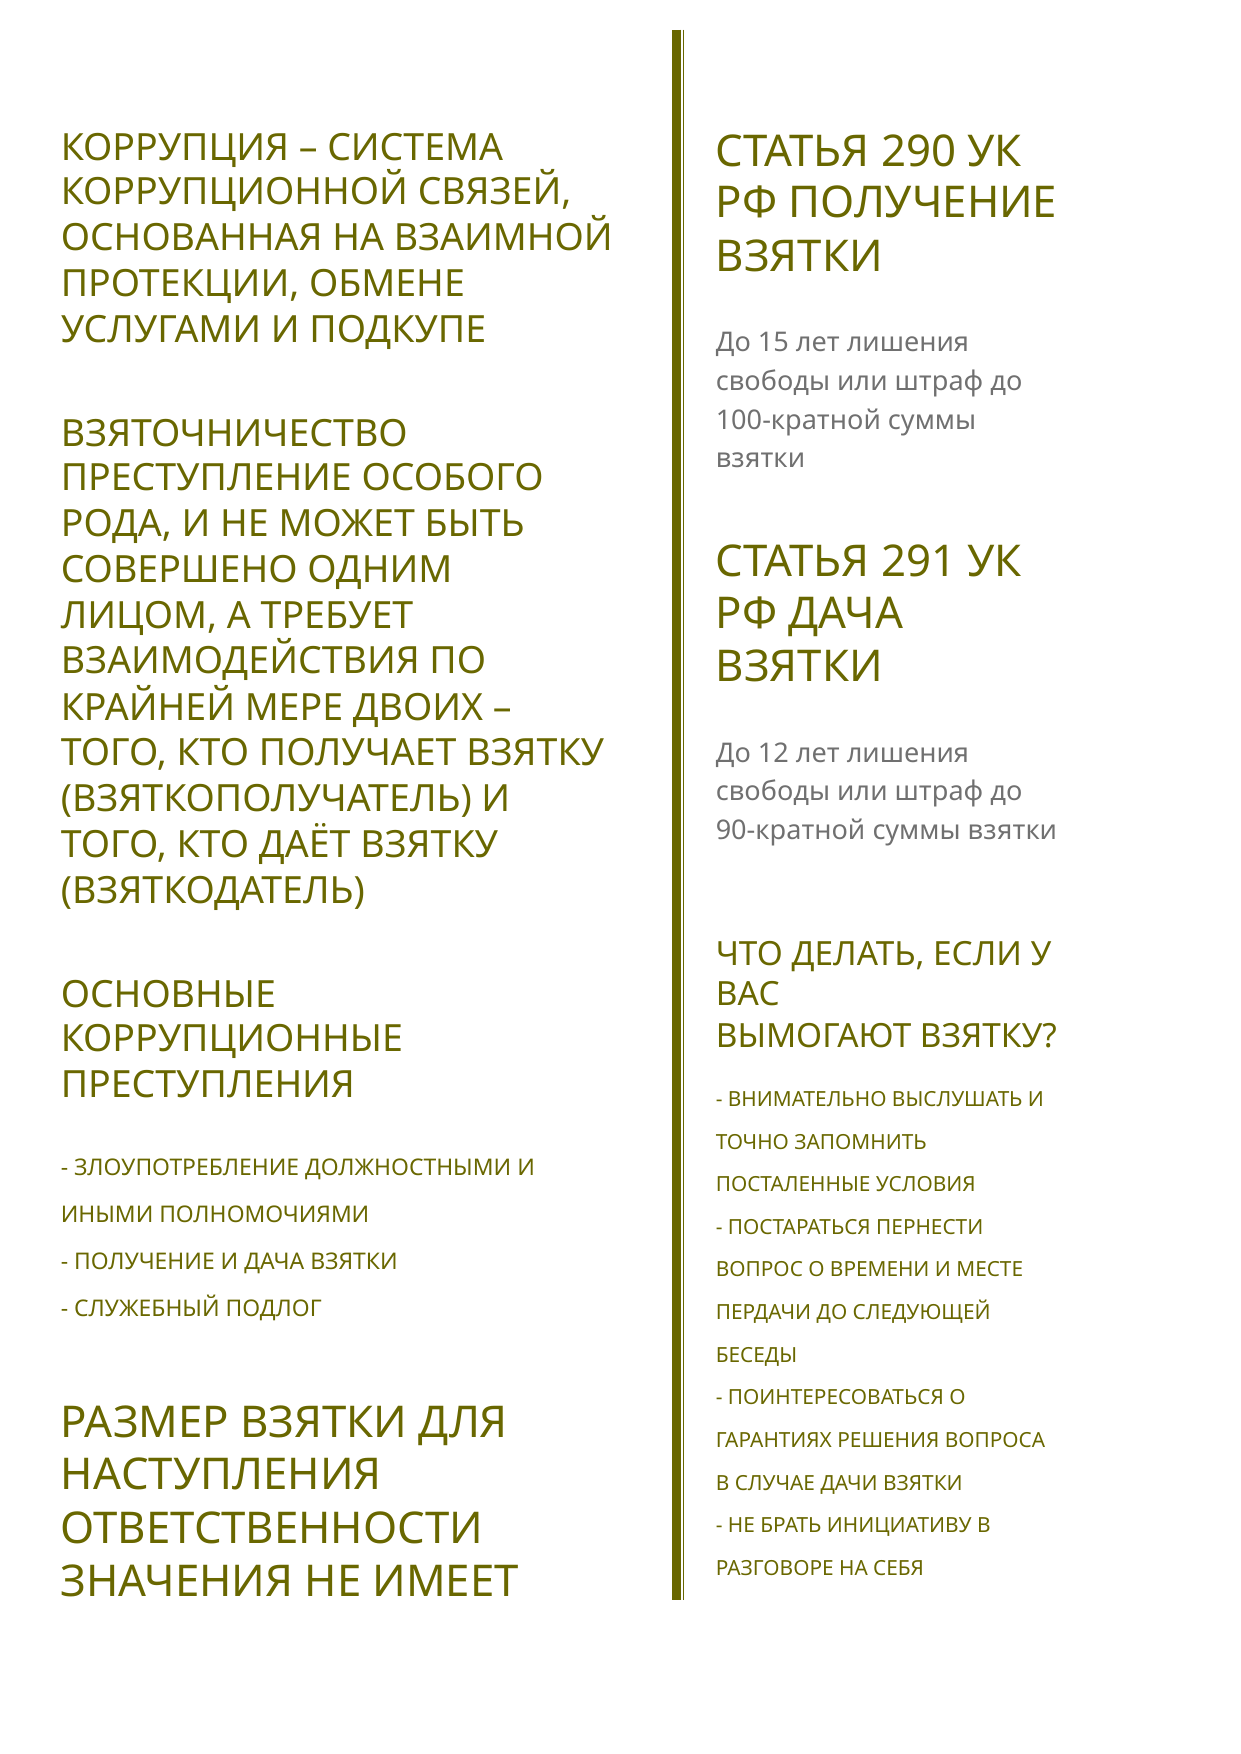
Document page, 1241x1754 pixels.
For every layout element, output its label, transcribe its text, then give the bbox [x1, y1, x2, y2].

table_header Коррупция – система коррупционной связей, основанная на взаимной протекции, обмене услугами и подкупе Взяточничество преступление особого РОДА, И не может быть совершено одним лицом, а требует взаимодействия по крайней мере двоих – того, кто получает взятку (взяткополучатель) и того, кто даёт взятку (взяткодатель) Основные коррупционные преступления - злоупотребление должностными и иными полномочиями - получение и дача взятки - служебный подлог Размер взятки для наступления ответственности значения не имеет Взяткой могут быть как непосредственно деньги, так и иное имущество (ценные бумаги, изделия из драгоценных металлов и камней, недвижимость, продукты питания и прочее), а также различные услуги, выгоды. Взятка может носить завуалированный характер: подарок, погашение несуществующего долга, заключение трудовых договоров с выплатой заработной платы взяточнику, получение льготного кредита, завышение гонораров, «случайный» выигрыш, уменьшение арендной платы, увеличение процентных ставок и т.д. [53, 30, 672, 1600]
table_header Статья 290 УК РФ получение взятки До 15 лет лишения свободы или штраф до 100-кратной суммы взятки Статья 291 УК РФ дача взятки До 12 лет лишения свободы или штраф до 90-кратной суммы взятки Что делать, если у вас вымогают взятку? - внимательно выслушать и точно запомнить посталенные условия - постараться пернести вопрос о времени и месте пердачи до следующей беседы - поинтересоваться о гарантиях решения вопроса в случае дачи взятки - не брать инициативу в разговоре на себя - незамедлительно сообщить в правоохранительные органы Прокуратура Республики Карелия - Дежурный прокурор (8142) 71-78-46 Телефоны доверия: МВД по РК (8142) 71-78-46 Управление ФСБ Росии по РК (814-2)78-48-58 Следственное управление Следственного комитета при прокуратуре РФ при РК (8142) 59-25-96 [684, 30, 1069, 1600]
